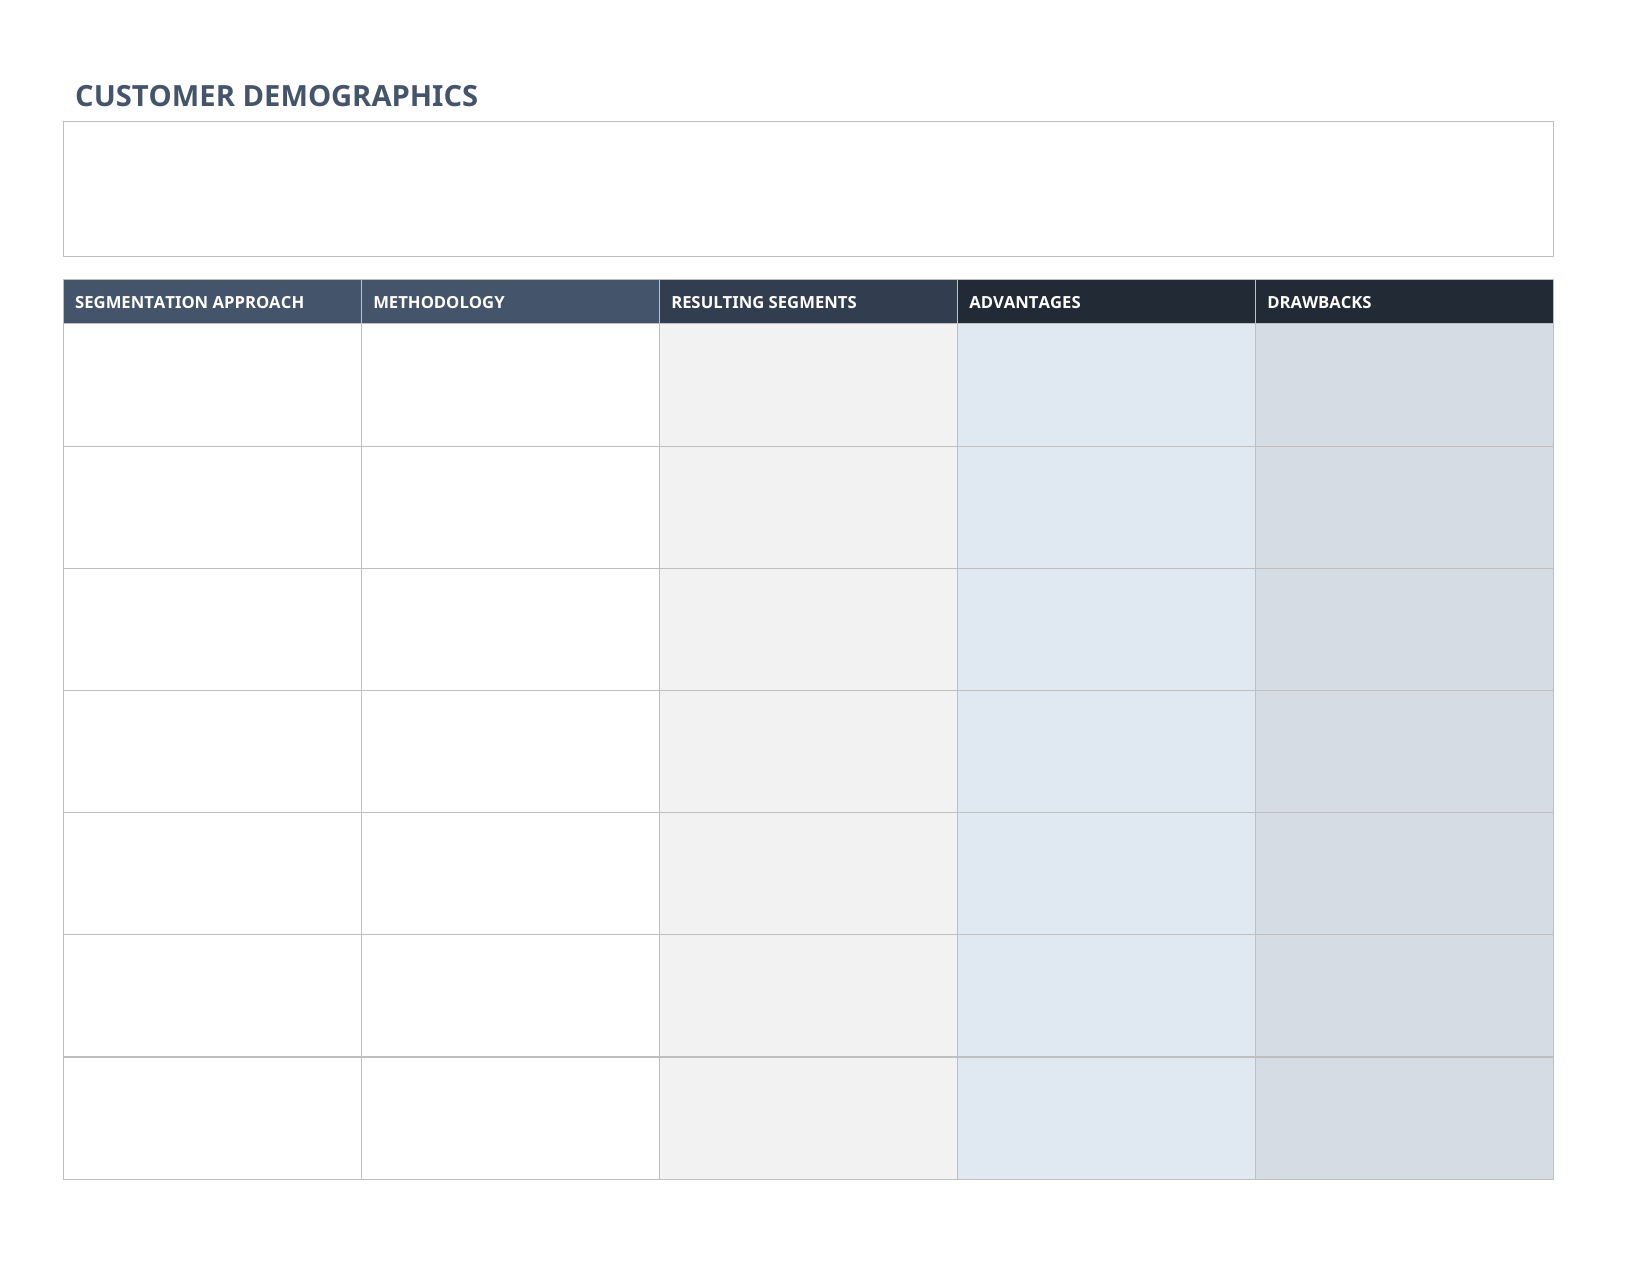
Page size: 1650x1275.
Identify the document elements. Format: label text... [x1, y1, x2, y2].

table_cell [64, 569, 361, 690]
table_cell [660, 447, 957, 568]
table_header ADVANTAGES [958, 280, 1255, 323]
table_cell [1256, 691, 1553, 812]
table_cell [362, 324, 659, 446]
table_cell [958, 447, 1255, 568]
table_cell [362, 813, 659, 934]
table_header SEGMENTATION APPROACH [64, 280, 361, 323]
table_cell [1256, 935, 1553, 1056]
table_cell [958, 691, 1255, 812]
table_cell [64, 447, 361, 568]
table_cell [958, 1058, 1255, 1179]
table_cell [64, 935, 361, 1056]
table_cell [1256, 813, 1553, 934]
subtitle CUSTOMER DEMOGRAPHICS [75, 75, 1575, 115]
table_cell [660, 691, 957, 812]
table_cell [1256, 569, 1553, 690]
table_cell [362, 569, 659, 690]
table_header RESULTING SEGMENTS [660, 280, 957, 323]
table_cell [958, 813, 1255, 934]
table_cell [660, 813, 957, 934]
table_cell [660, 569, 957, 690]
table_cell [958, 935, 1255, 1056]
table_header DRAWBACKS [1256, 280, 1553, 323]
table_cell [64, 813, 361, 934]
table_cell [1256, 324, 1553, 446]
table_cell [958, 324, 1255, 446]
table_cell [64, 324, 361, 446]
table_cell [1256, 1058, 1553, 1179]
table_cell [660, 324, 957, 446]
table_cell [362, 447, 659, 568]
table_cell [64, 1058, 361, 1179]
table_cell [362, 935, 659, 1056]
table_header [64, 122, 1553, 256]
table_cell [362, 691, 659, 812]
table_cell [1256, 447, 1553, 568]
table_cell [64, 691, 361, 812]
table_cell [958, 569, 1255, 690]
table_cell [362, 1058, 659, 1179]
table_cell [660, 1058, 957, 1179]
table_cell [660, 935, 957, 1056]
table_header METHODOLOGY [362, 280, 659, 323]
